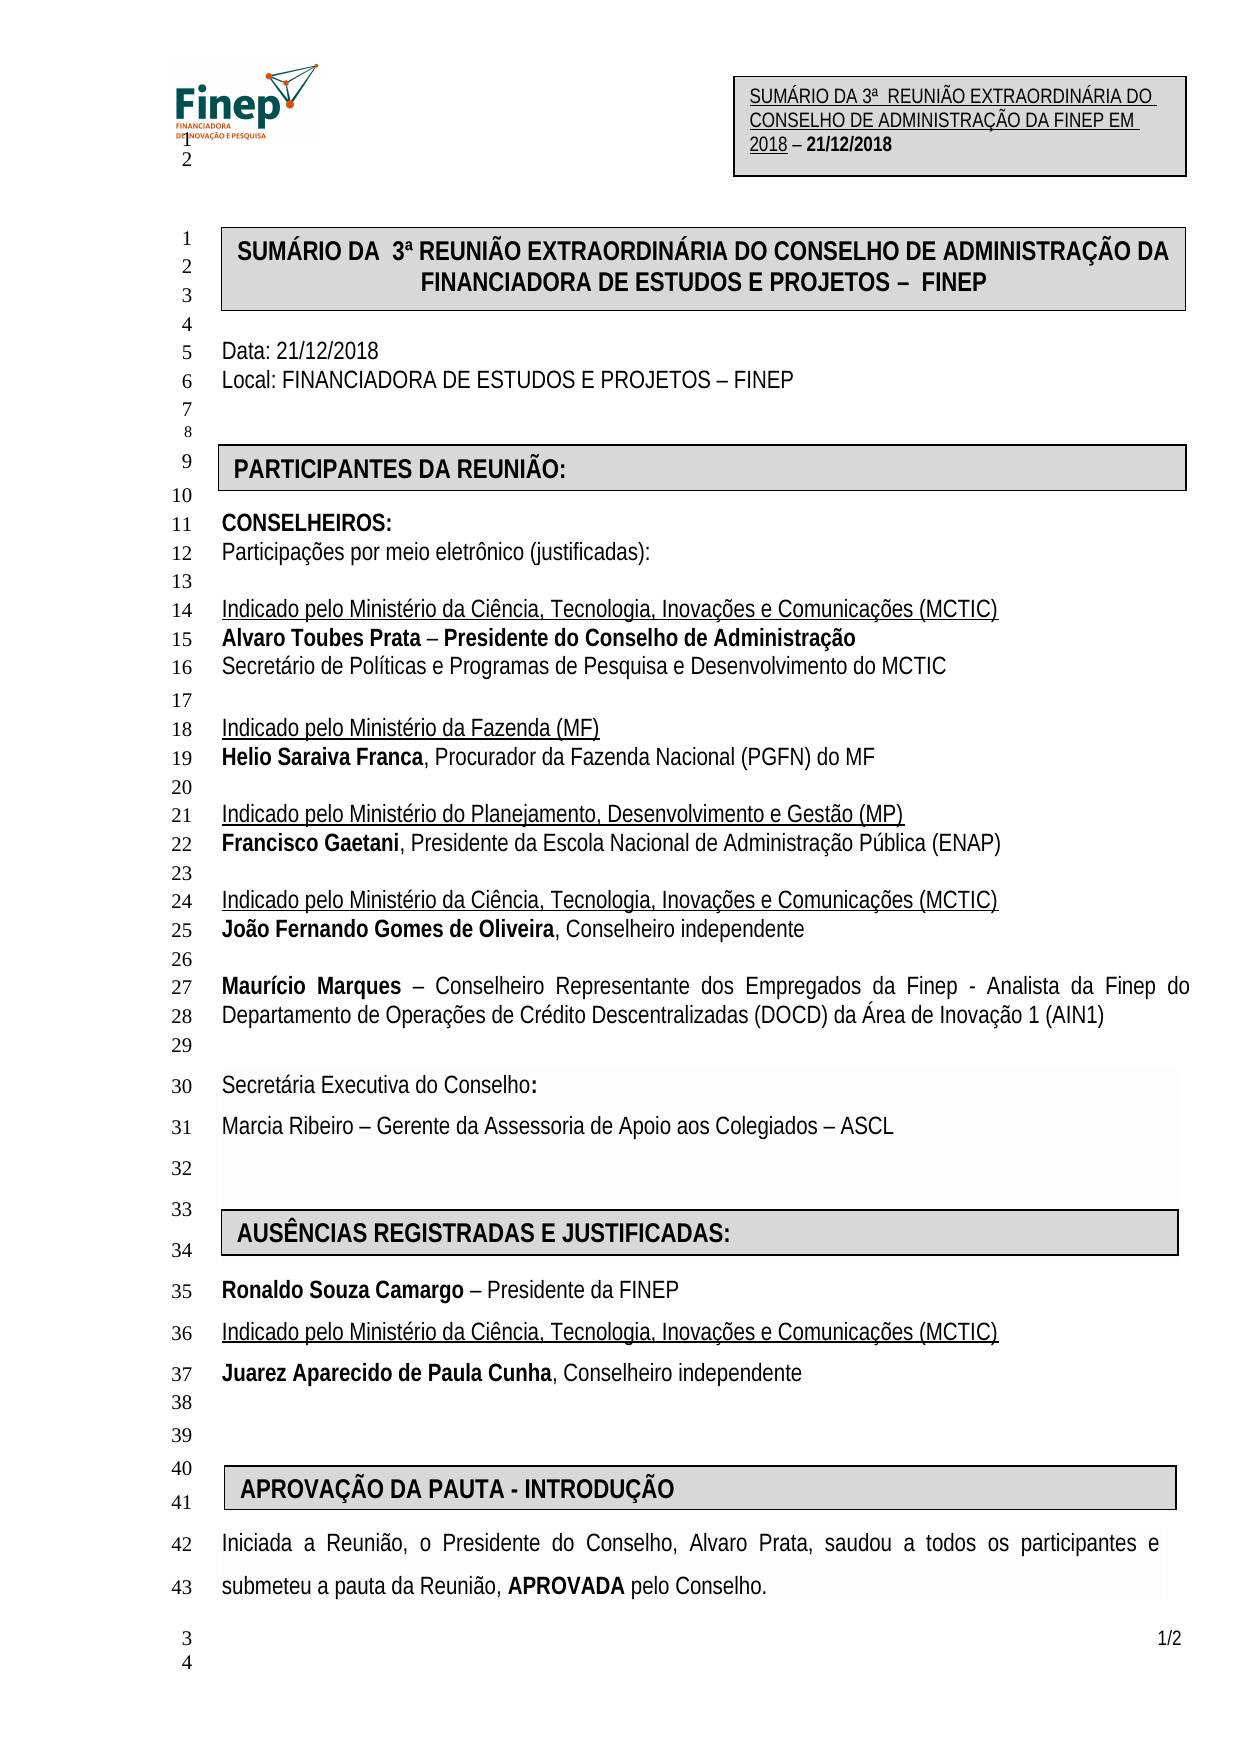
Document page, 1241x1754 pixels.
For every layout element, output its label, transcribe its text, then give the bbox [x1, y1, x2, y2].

text CONSELHEIROS: [222, 508, 1235, 537]
text Data: 21/12/2018 [222, 336, 1235, 365]
picture [167, 59, 323, 147]
text Francisco Gaetani, Presidente da Escola Nacional de Administração Pública (ENAP) [222, 828, 1191, 857]
text Iniciada a Reunião, o Presidente do Conselho, Alvaro Prata, saudou a todos os participantes e submeteu a pauta da Reunião, APROVADA pelo Conselho. [222, 1528, 1162, 1599]
text Maurício Marques – Conselheiro Representante dos Empregados da Finep - Analista da Finep do Departamento de Operações de Crédito Descentralizadas (DOCD) da Área de Inovação 1 (AIN1) [222, 971, 1191, 1028]
text Secretário de Políticas e Programas de Pesquisa e Desenvolvimento do MCTIC [222, 651, 1191, 680]
text Secretária Executiva do Conselho: [222, 1070, 1181, 1098]
text Helio Saraiva Franca, Procurador da Fazenda Nacional (PGFN) do MF [222, 742, 1191, 771]
text Marcia Ribeiro – Gerente da Assessoria de Apoio aos Colegiados – ASCL [222, 1111, 1181, 1139]
text Indicado pelo Ministério da Fazenda (MF) [222, 713, 1191, 742]
text Participações por meio eletrônico (justificadas): [222, 537, 1191, 565]
text Local: FINANCIADORA DE ESTUDOS E PROJETOS – FINEP [222, 365, 1235, 393]
text Ronaldo Souza Camargo – Presidente da FINEP [222, 1275, 1191, 1304]
text Indicado pelo Ministério da Ciência, Tecnologia, Inovações e Comunicações (MCTIC) [222, 594, 1191, 623]
text Alvaro Toubes Prata – Presidente do Conselho de Administração [222, 623, 1191, 651]
text Indicado pelo Ministério da Ciência, Tecnologia, Inovações e Comunicações (MCTIC) [222, 885, 1191, 914]
text Indicado pelo Ministério da Ciência, Tecnologia, Inovações e Comunicações (MCTIC) [222, 1317, 1191, 1345]
text João Fernando Gomes de Oliveira, Conselheiro independente [222, 914, 1191, 943]
text Juarez Aparecido de Paula Cunha, Conselheiro independente [222, 1358, 1191, 1386]
text Indicado pelo Ministério do Planejamento, Desenvolvimento e Gestão (MP) [222, 799, 1191, 828]
